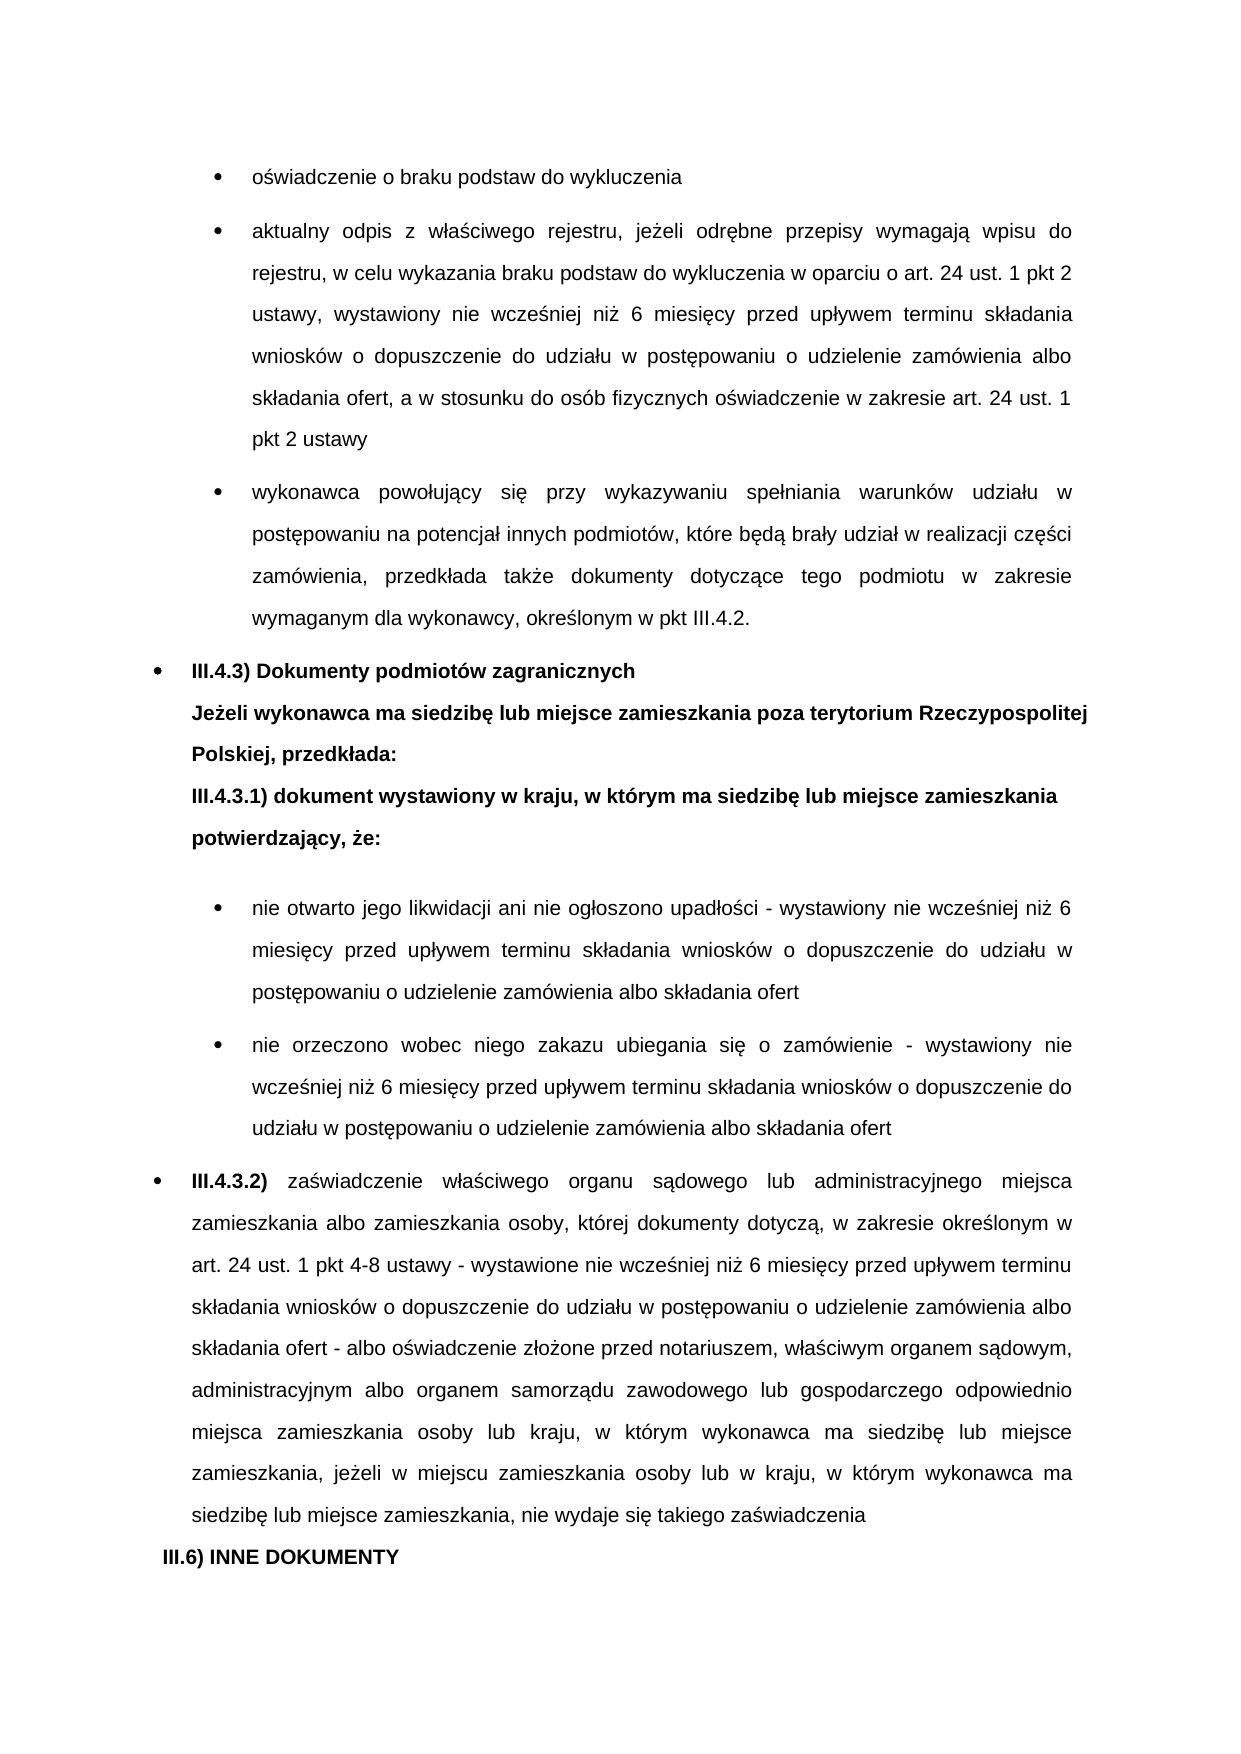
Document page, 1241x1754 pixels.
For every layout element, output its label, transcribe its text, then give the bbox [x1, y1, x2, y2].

list nie orzeczono wobec niego zakazu ubiegania się o zamówienie - wystawiony nie wcześniej niż 6 miesięcy przed upływem terminu składania wniosków o dopuszczenie do udziału w postępowaniu o udzielenie zamówienia albo składania ofert [214, 1015, 1073, 1140]
text III.6) INNE DOKUMENTY [162, 1527, 1093, 1568]
list oświadczenie o braku podstaw do wykluczenia [214, 148, 1073, 189]
list III.4.3.2) zaświadczenie właściwego organu sądowego lub administracyjnego miejsca zamieszkania albo zamieszkania osoby, której dokumenty dotyczą, w zakresie określonym w art. 24 ust. 1 pkt 4-8 ustawy - wystawione nie wcześniej niż 6 miesięcy przed upływem terminu składania wniosków o dopuszczenie do udziału w postępowaniu o udzielenie zamówienia albo składania ofert - albo oświadczenie złożone przed notariuszem, właściwym organem sądowym, administracyjnym albo organem samorządu zawodowego lub gospodarczego odpowiednio miejsca zamieszkania osoby lub kraju, w którym wykonawca ma siedzibę lub miejsce zamieszkania, jeżeli w miejscu zamieszkania osoby lub w kraju, w którym wykonawca ma siedzibę lub miejsce zamieszkania, nie wydaje się takiego zaświadczenia [154, 1152, 1073, 1527]
text Jeżeli wykonawca ma siedzibę lub miejsce zamieszkania poza terytorium Rzeczypospolitej Polskiej, przedkłada: [191, 683, 1093, 766]
list nie otwarto jego likwidacji ani nie ogłoszono upadłości - wystawiony nie wcześniej niż 6 miesięcy przed upływem terminu składania wniosków o dopuszczenie do udziału w postępowaniu o udzielenie zamówienia albo składania ofert [214, 878, 1073, 1003]
list aktualny odpis z właściwego rejestru, jeżeli odrębne przepisy wymagają wpisu do rejestru, w celu wykazania braku podstaw do wykluczenia w oparciu o art. 24 ust. 1 pkt 2 ustawy, wystawiony nie wcześniej niż 6 miesięcy przed upływem terminu składania wniosków o dopuszczenie do udziału w postępowaniu o udzielenie zamówienia albo składania ofert, a w stosunku do osób fizycznych oświadczenie w zakresie art. 24 ust. 1 pkt 2 ustawy [214, 201, 1073, 451]
list III.4.3) Dokumenty podmiotów zagranicznych [154, 641, 1093, 683]
text III.4.3.1) dokument wystawiony w kraju, w którym ma siedzibę lub miejsce zamieszkania potwierdzający, że: [191, 766, 1093, 849]
list wykonawca powołujący się przy wykazywaniu spełniania warunków udziału w postępowaniu na potencjał innych podmiotów, które będą brały udział w realizacji części zamówienia, przedkłada także dokumenty dotyczące tego podmiotu w zakresie wymaganym dla wykonawcy, określonym w pkt III.4.2. [214, 463, 1073, 629]
